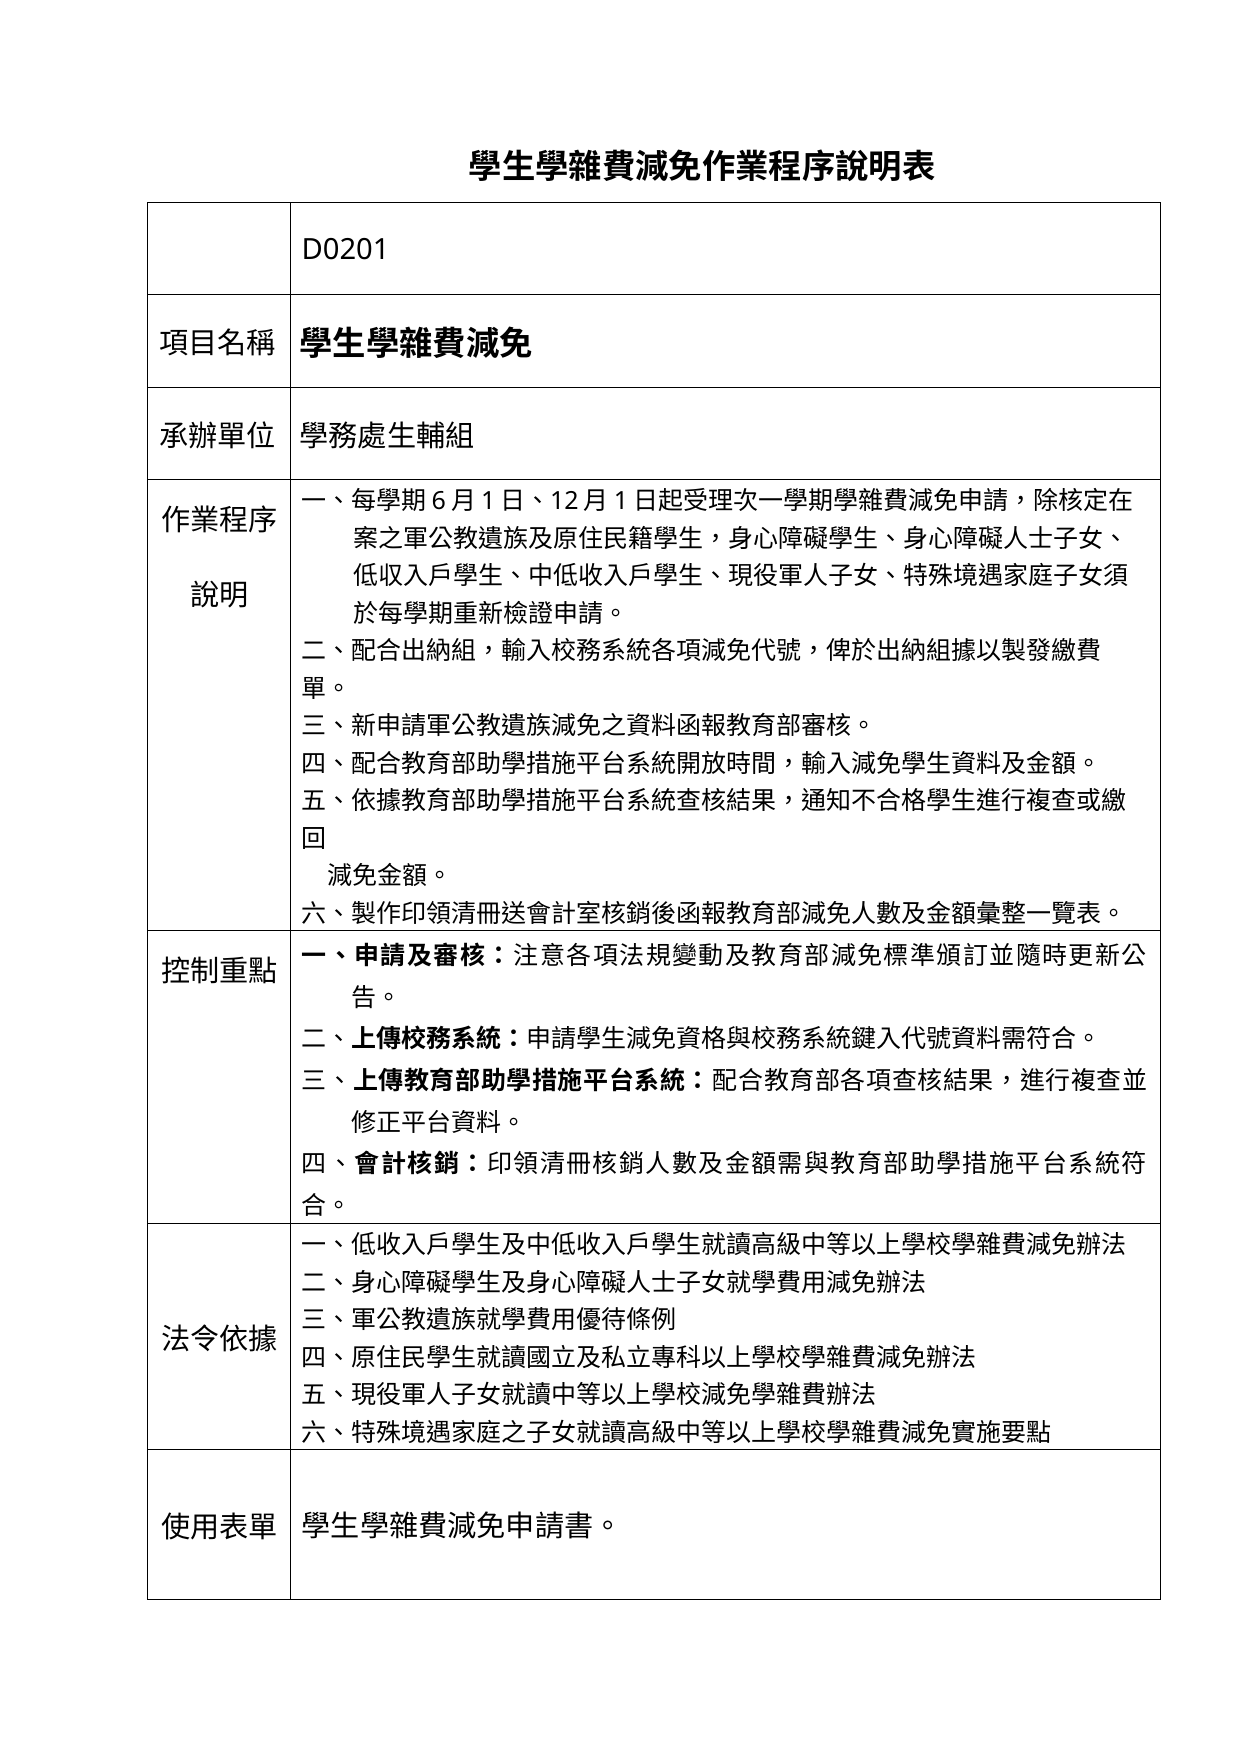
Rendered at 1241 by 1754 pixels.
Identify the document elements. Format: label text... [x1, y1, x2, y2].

table_header D0201 [291, 203, 1160, 293]
table_cell 法令依據 [148, 1224, 290, 1449]
table_cell 學務處生輔組 [291, 388, 1160, 479]
table_cell 承辦單位 [148, 388, 290, 479]
text 學生學雜費減免作業程序說明表 [148, 127, 1240, 202]
table_cell 作業程序說明 [148, 480, 290, 930]
table_cell 一、申請及審核：注意各項法規變動及教育部減免標準頒訂並隨時更新公告。 二、上傳校務系統：申請學生減免資格與校務系統鍵入代號資料需符合。 三、上傳教育部助學措施平台系統：配合教育部各項查核結果，進行複查並修正平台資料。 四、會計核銷：印領清冊核銷人數及金額需與教育部助學措施平台系統符合。 [291, 931, 1160, 1223]
table_cell 一、低收入戶學生及中低收入戶學生就讀高級中等以上學校學雜費減免辦法 二、身心障礙學生及身心障礙人士子女就學費用減免辦法 三、軍公教遺族就學費用優待條例 四、原住民學生就讀國立及私立專科以上學校學雜費減免辦法 五、現役軍人子女就讀中等以上學校減免學雜費辦法 六、特殊境遇家庭之子女就讀高級中等以上學校學雜費減免實施要點 [291, 1224, 1160, 1449]
table_cell 使用表單 [148, 1450, 290, 1599]
table_cell 學生學雜費減免 [291, 295, 1160, 387]
table_cell 學生學雜費減免申請書。 [291, 1450, 1160, 1599]
table_cell 控制重點 [148, 931, 290, 1223]
table_cell 項目名稱 [148, 295, 290, 387]
table_header [148, 203, 290, 293]
table_cell 一、每學期6月1日、12月1日起受理次一學期學雜費減免申請，除核定在案之軍公教遺族及原住民籍學生，身心障礙學生、身心障礙人士子女、低収入戶學生、中低收入戶學生、現役軍人子女、特殊境遇家庭子女須於每學期重新檢證申請。 二、配合出納組，輸入校務系統各項減免代號，俾於出納組據以製發繳費單。 三、新申請軍公教遺族減免之資料函報教育部審核。 四、配合教育部助學措施平台系統開放時間，輸入減免學生資料及金額。 五、依據教育部助學措施平台系統查核結果，通知不合格學生進行複查或繳回 減免金額。 六、製作印領清冊送會計室核銷後函報教育部減免人數及金額彙整一覽表。 [291, 480, 1160, 930]
